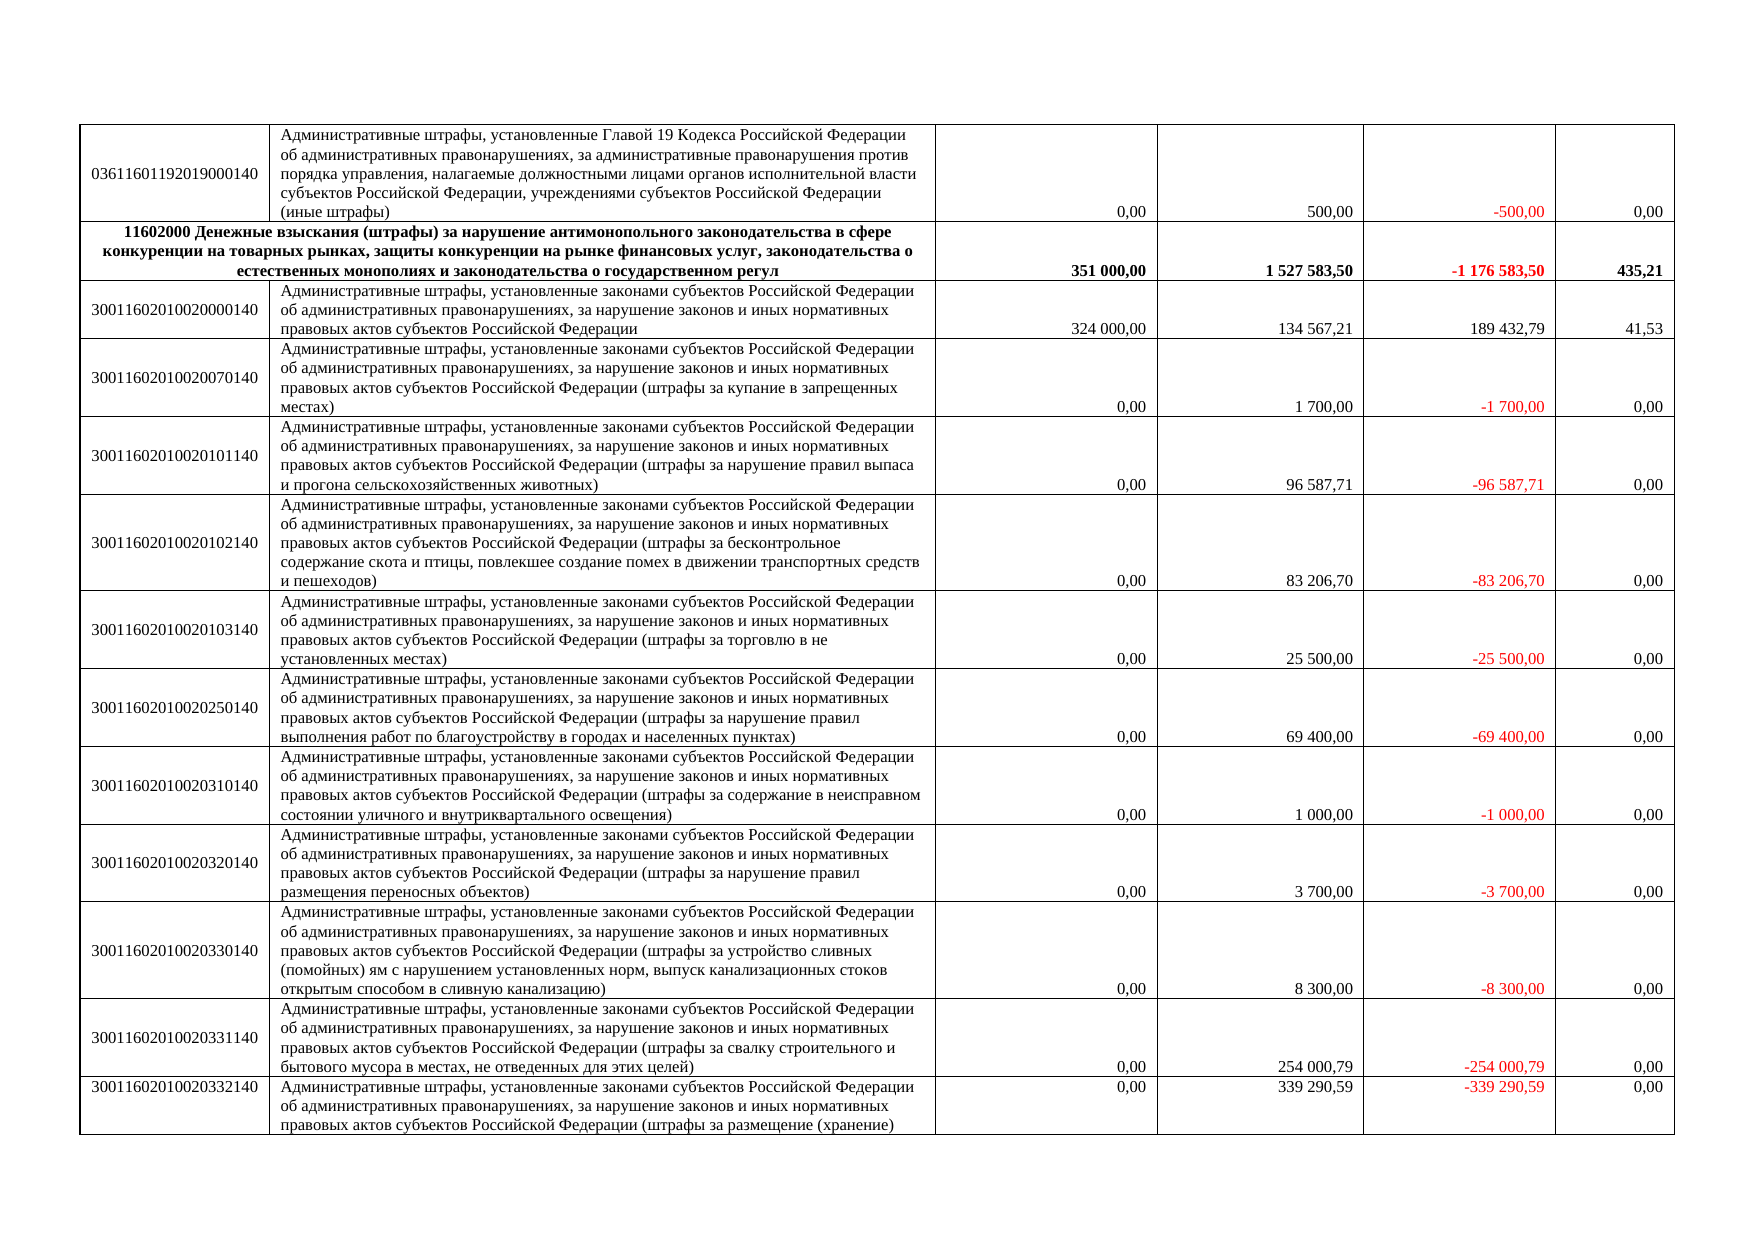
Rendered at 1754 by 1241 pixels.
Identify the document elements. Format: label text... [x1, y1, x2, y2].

table_cell Административные штрафы, установленные законами субъектов Российской Федерации об административных правонарушениях, за нарушение законов и иных нормативных правовых актов субъектов Российской Федерации (штрафы за нарушение правил выполнения работ по благоустройству в городах и населенных пунктах) [270, 669, 935, 746]
table_cell 30011602010020330140 [81, 902, 269, 998]
table_cell Административные штрафы, установленные законами субъектов Российской Федерации об административных правонарушениях, за нарушение законов и иных нормативных правовых актов субъектов Российской Федерации (штрафы за купание в запрещенных местах) [270, 339, 935, 416]
table_cell 0,00 [936, 1077, 1157, 1134]
table_cell 254 000,79 [1158, 999, 1363, 1076]
table_cell 30011602010020320140 [81, 825, 269, 901]
table_cell 30011602010020070140 [81, 339, 269, 416]
table_cell Административные штрафы, установленные законами субъектов Российской Федерации об административных правонарушениях, за нарушение законов и иных нормативных правовых актов субъектов Российской Федерации (штрафы за нарушение правил размещения переносных объектов) [270, 825, 935, 901]
table_cell 8 300,00 [1158, 902, 1363, 998]
table_cell 0,00 [1556, 1077, 1674, 1134]
table_cell 0,00 [936, 417, 1157, 493]
table_cell 0,00 [1556, 591, 1674, 668]
table_cell 0,00 [936, 339, 1157, 416]
table_cell 500,00 [1158, 125, 1363, 221]
table_cell -500,00 [1364, 125, 1555, 221]
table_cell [81, 1077, 269, 1134]
table_cell 435,21 [1556, 222, 1674, 279]
table_cell -83 206,70 [1364, 495, 1555, 590]
table_cell Административные штрафы, установленные законами субъектов Российской Федерации об административных правонарушениях, за нарушение законов и иных нормативных правовых актов субъектов Российской Федерации (штрафы за нарушение правил выпаса и прогона сельскохозяйственных животных) [270, 417, 935, 493]
table_cell 69 400,00 [1158, 669, 1363, 746]
table_cell 0,00 [936, 825, 1157, 901]
table_cell Административные штрафы, установленные законами субъектов Российской Федерации об административных правонарушениях, за нарушение законов и иных нормативных правовых актов субъектов Российской Федерации (штрафы за содержание в неисправном состоянии уличного и внутриквартального освещения) [270, 747, 935, 823]
table_cell 324 000,00 [936, 281, 1157, 338]
table_cell Административные штрафы, установленные Главой 19 Кодекса Российской Федерации об административных правонарушениях, за административные правонарушения против порядка управления, налагаемые должностными лицами органов исполнительной власти субъектов Российской Федерации, учреждениями субъектов Российской Федерации (иные штрафы) [270, 125, 935, 221]
table_cell -1 700,00 [1364, 339, 1555, 416]
table_cell -8 300,00 [1364, 902, 1555, 998]
table_cell 0,00 [936, 747, 1157, 823]
table_cell 339 290,59 [1158, 1077, 1363, 1134]
table_cell 0,00 [936, 125, 1157, 221]
table_cell 30011602010020310140 [81, 747, 269, 823]
table_cell 1 700,00 [1158, 339, 1363, 416]
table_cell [270, 1077, 935, 1134]
table_cell -69 400,00 [1364, 669, 1555, 746]
table_cell Административные штрафы, установленные законами субъектов Российской Федерации об административных правонарушениях, за нарушение законов и иных нормативных правовых актов субъектов Российской Федерации [270, 281, 935, 338]
table_cell -25 500,00 [1364, 591, 1555, 668]
table_cell 3 700,00 [1158, 825, 1363, 901]
table_cell 0,00 [1556, 669, 1674, 746]
table_cell 25 500,00 [1158, 591, 1363, 668]
table_cell 0,00 [936, 999, 1157, 1076]
table_cell -254 000,79 [1364, 999, 1555, 1076]
table_cell 1 000,00 [1158, 747, 1363, 823]
table_cell Административные штрафы, установленные законами субъектов Российской Федерации об административных правонарушениях, за нарушение законов и иных нормативных правовых актов субъектов Российской Федерации (штрафы за торговлю в не установленных местах) [270, 591, 935, 668]
table_cell 0,00 [936, 902, 1157, 998]
table_cell Административные штрафы, установленные законами субъектов Российской Федерации об административных правонарушениях, за нарушение законов и иных нормативных правовых актов субъектов Российской Федерации (штрафы за свалку строительного и бытового мусора в местах, не отведенных для этих целей) [270, 999, 935, 1076]
table_cell 30011602010020250140 [81, 669, 269, 746]
table_cell 0,00 [1556, 125, 1674, 221]
table_cell 0,00 [1556, 495, 1674, 590]
table_cell 0,00 [1556, 902, 1674, 998]
table_cell 0,00 [936, 591, 1157, 668]
table_cell 30011602010020102140 [81, 495, 269, 590]
table_cell -1 000,00 [1364, 747, 1555, 823]
table_cell 30011602010020103140 [81, 591, 269, 668]
table_cell 96 587,71 [1158, 417, 1363, 493]
table_cell 30011602010020331140 [81, 999, 269, 1076]
table_cell -339 290,59 [1364, 1077, 1555, 1134]
table_cell -1 176 583,50 [1364, 222, 1555, 279]
table_cell 1 527 583,50 [1158, 222, 1363, 279]
table_cell 0,00 [1556, 999, 1674, 1076]
table_cell 41,53 [1556, 281, 1674, 338]
table_cell -96 587,71 [1364, 417, 1555, 493]
table_cell 0,00 [936, 495, 1157, 590]
table_cell -3 700,00 [1364, 825, 1555, 901]
table_cell 0,00 [1556, 825, 1674, 901]
table_cell 0,00 [1556, 747, 1674, 823]
table_cell 0,00 [936, 669, 1157, 746]
table_cell 30011602010020000140 [81, 281, 269, 338]
table_cell 30011602010020101140 [81, 417, 269, 493]
table_cell 351 000,00 [936, 222, 1157, 279]
table_cell 134 567,21 [1158, 281, 1363, 338]
table_cell 0,00 [1556, 417, 1674, 493]
table_cell 83 206,70 [1158, 495, 1363, 590]
table_cell 0,00 [1556, 339, 1674, 416]
table_cell 03611601192019000140 [81, 125, 269, 221]
table_cell 11602000 Денежные взыскания (штрафы) за нарушение антимонопольного законодательства в сфере конкуренции на товарных рынках, защиты конкуренции на рынке финансовых услуг, законодательства о естественных монополиях и законодательства о государственном регул [81, 222, 935, 279]
table_cell Административные штрафы, установленные законами субъектов Российской Федерации об административных правонарушениях, за нарушение законов и иных нормативных правовых актов субъектов Российской Федерации (штрафы за бесконтрольное содержание скота и птицы, повлекшее создание помех в движении транспортных средств и пешеходов) [270, 495, 935, 590]
table_cell 189 432,79 [1364, 281, 1555, 338]
table_cell Административные штрафы, установленные законами субъектов Российской Федерации об административных правонарушениях, за нарушение законов и иных нормативных правовых актов субъектов Российской Федерации (штрафы за устройство сливных (помойных) ям с нарушением установленных норм, выпуск канализационных стоков открытым способом в сливную канализацию) [270, 902, 935, 998]
